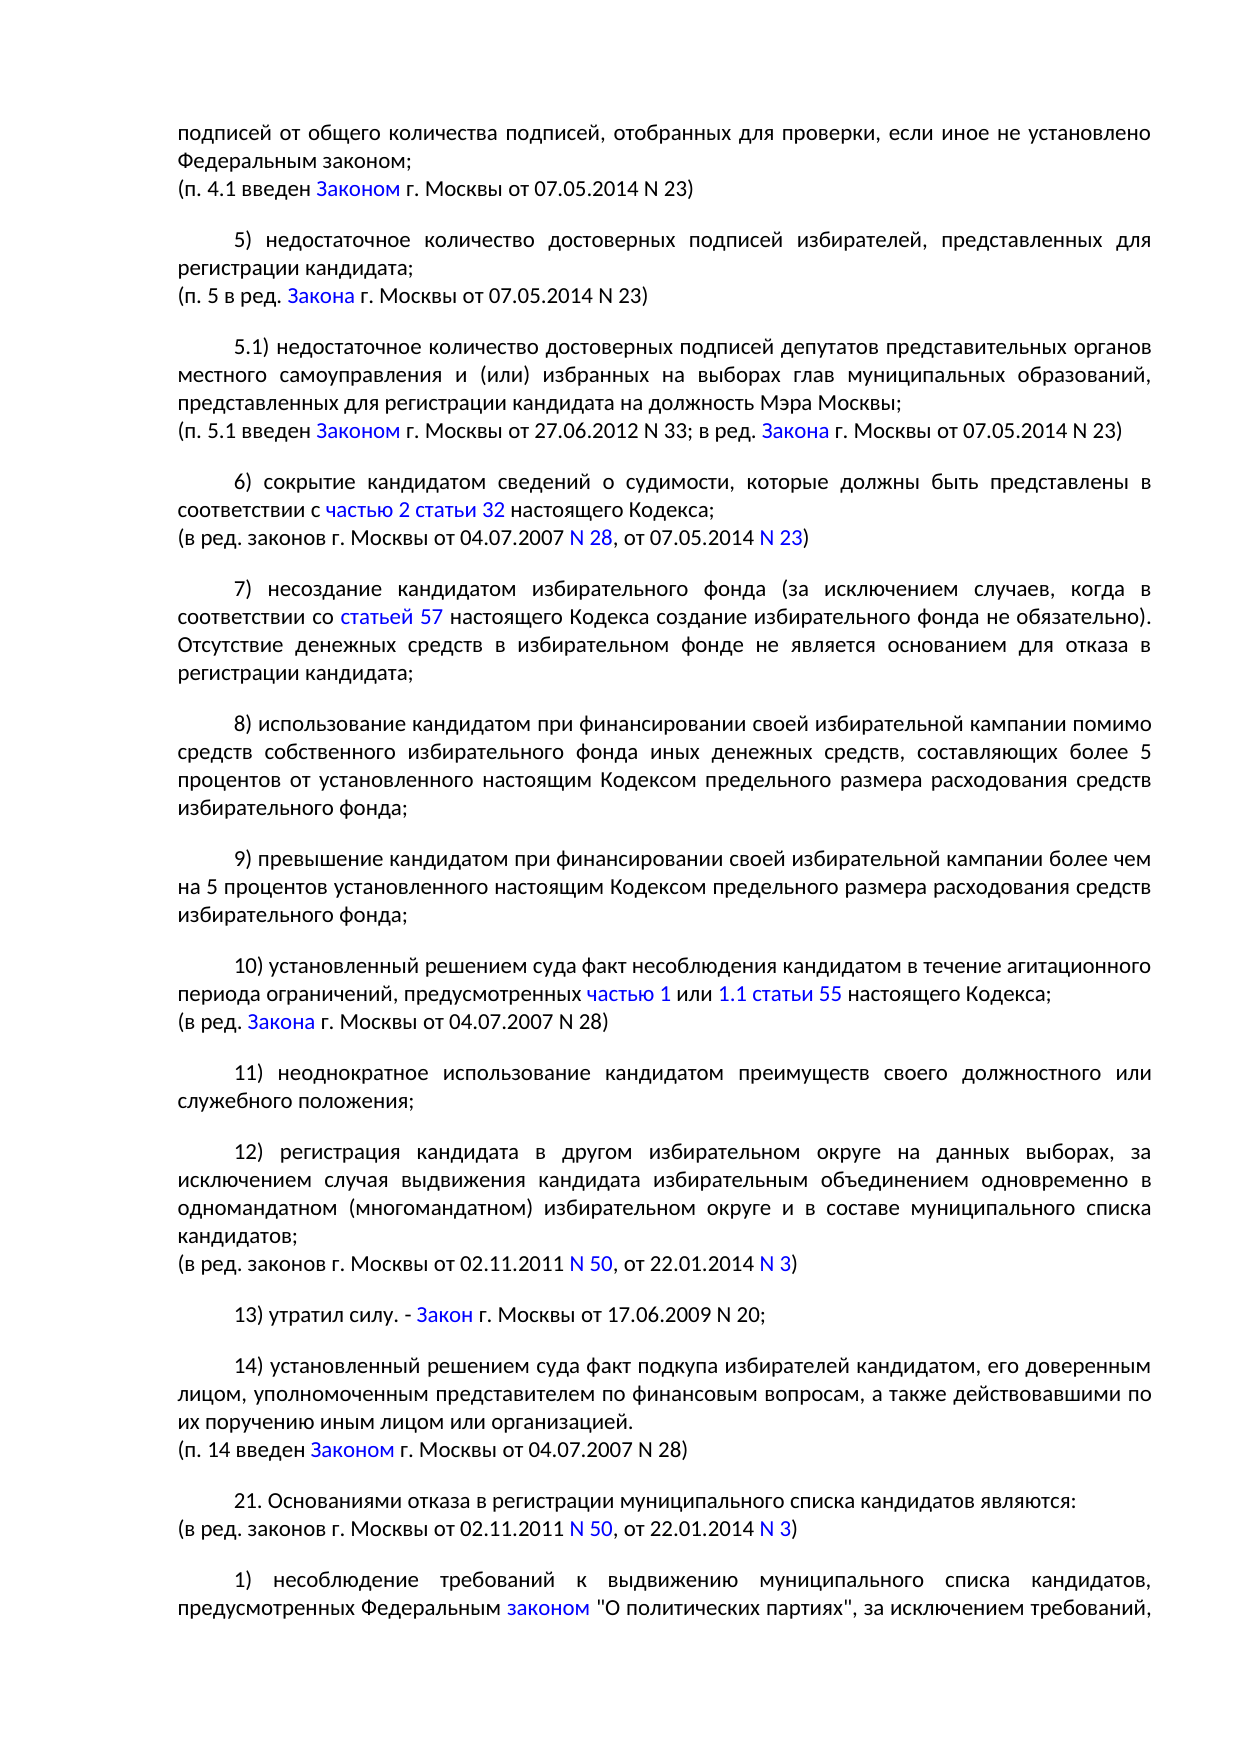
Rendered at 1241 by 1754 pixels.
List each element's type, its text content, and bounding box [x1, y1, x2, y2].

text (в ред. законов г. Москвы от 02.11.2011 N 50, от 22.01.2014 N 3) [177, 1249, 1152, 1277]
text 5) недостаточное количество достоверных подписей избирателей, представленных для регистрации кандидата; [177, 225, 1152, 281]
text (в ред. Закона г. Москвы от 04.07.2007 N 28) [177, 1007, 1152, 1035]
text 5.1) недостаточное количество достоверных подписей депутатов представительных органов местного самоуправления и (или) избранных на выборах глав муниципальных образований, представленных для регистрации кандидата на должность Мэра Москвы; [177, 332, 1152, 416]
text (п. 14 введен Законом г. Москвы от 04.07.2007 N 28) [177, 1435, 1152, 1463]
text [177, 1565, 1152, 1621]
text (п. 5 в ред. Закона г. Москвы от 07.05.2014 N 23) [177, 281, 1152, 309]
text 12) регистрация кандидата в другом избирательном округе на данных выборах, за исключением случая выдвижения кандидата избирательным объединением одновременно в одномандатном (многомандатном) избирательном округе и в составе муниципального списка кандидатов; [177, 1137, 1152, 1249]
text (п. 4.1 введен Законом г. Москвы от 07.05.2014 N 23) [177, 174, 1152, 202]
text (в ред. законов г. Москвы от 02.11.2011 N 50, от 22.01.2014 N 3) [177, 1514, 1152, 1542]
text 10) установленный решением суда факт несоблюдения кандидатом в течение агитационного периода ограничений, предусмотренных частью 1 или 1.1 статьи 55 настоящего Кодекса; [177, 951, 1152, 1007]
text 8) использование кандидатом при финансировании своей избирательной кампании помимо средств собственного избирательного фонда иных денежных средств, составляющих более 5 процентов от установленного настоящим Кодексом предельного размера расходования средств избирательного фонда; [177, 709, 1152, 821]
text 14) установленный решением суда факт подкупа избирателей кандидатом, его доверенным лицом, уполномоченным представителем по финансовым вопросам, а также действовавшими по их поручению иным лицом или организацией. [177, 1351, 1152, 1435]
text (п. 5.1 введен Законом г. Москвы от 27.06.2012 N 33; в ред. Закона г. Москвы от 07.05.2014 N 23) [177, 416, 1152, 444]
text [177, 118, 1152, 174]
text 6) сокрытие кандидатом сведений о судимости, которые должны быть представлены в соответствии с частью 2 статьи 32 настоящего Кодекса; [177, 467, 1152, 523]
text 13) утратил силу. - Закон г. Москвы от 17.06.2009 N 20; [177, 1300, 1152, 1328]
text 21. Основаниями отказа в регистрации муниципального списка кандидатов являются: [177, 1486, 1152, 1514]
text 11) неоднократное использование кандидатом преимуществ своего должностного или служебного положения; [177, 1058, 1152, 1114]
text 7) несоздание кандидатом избирательного фонда (за исключением случаев, когда в соответствии со статьей 57 настоящего Кодекса создание избирательного фонда не обязательно). Отсутствие денежных средств в избирательном фонде не является основанием для отказа в регистрации кандидата; [177, 574, 1152, 686]
text (в ред. законов г. Москвы от 04.07.2007 N 28, от 07.05.2014 N 23) [177, 523, 1152, 551]
text 9) превышение кандидатом при финансировании своей избирательной кампании более чем на 5 процентов установленного настоящим Кодексом предельного размера расходования средств избирательного фонда; [177, 844, 1152, 928]
